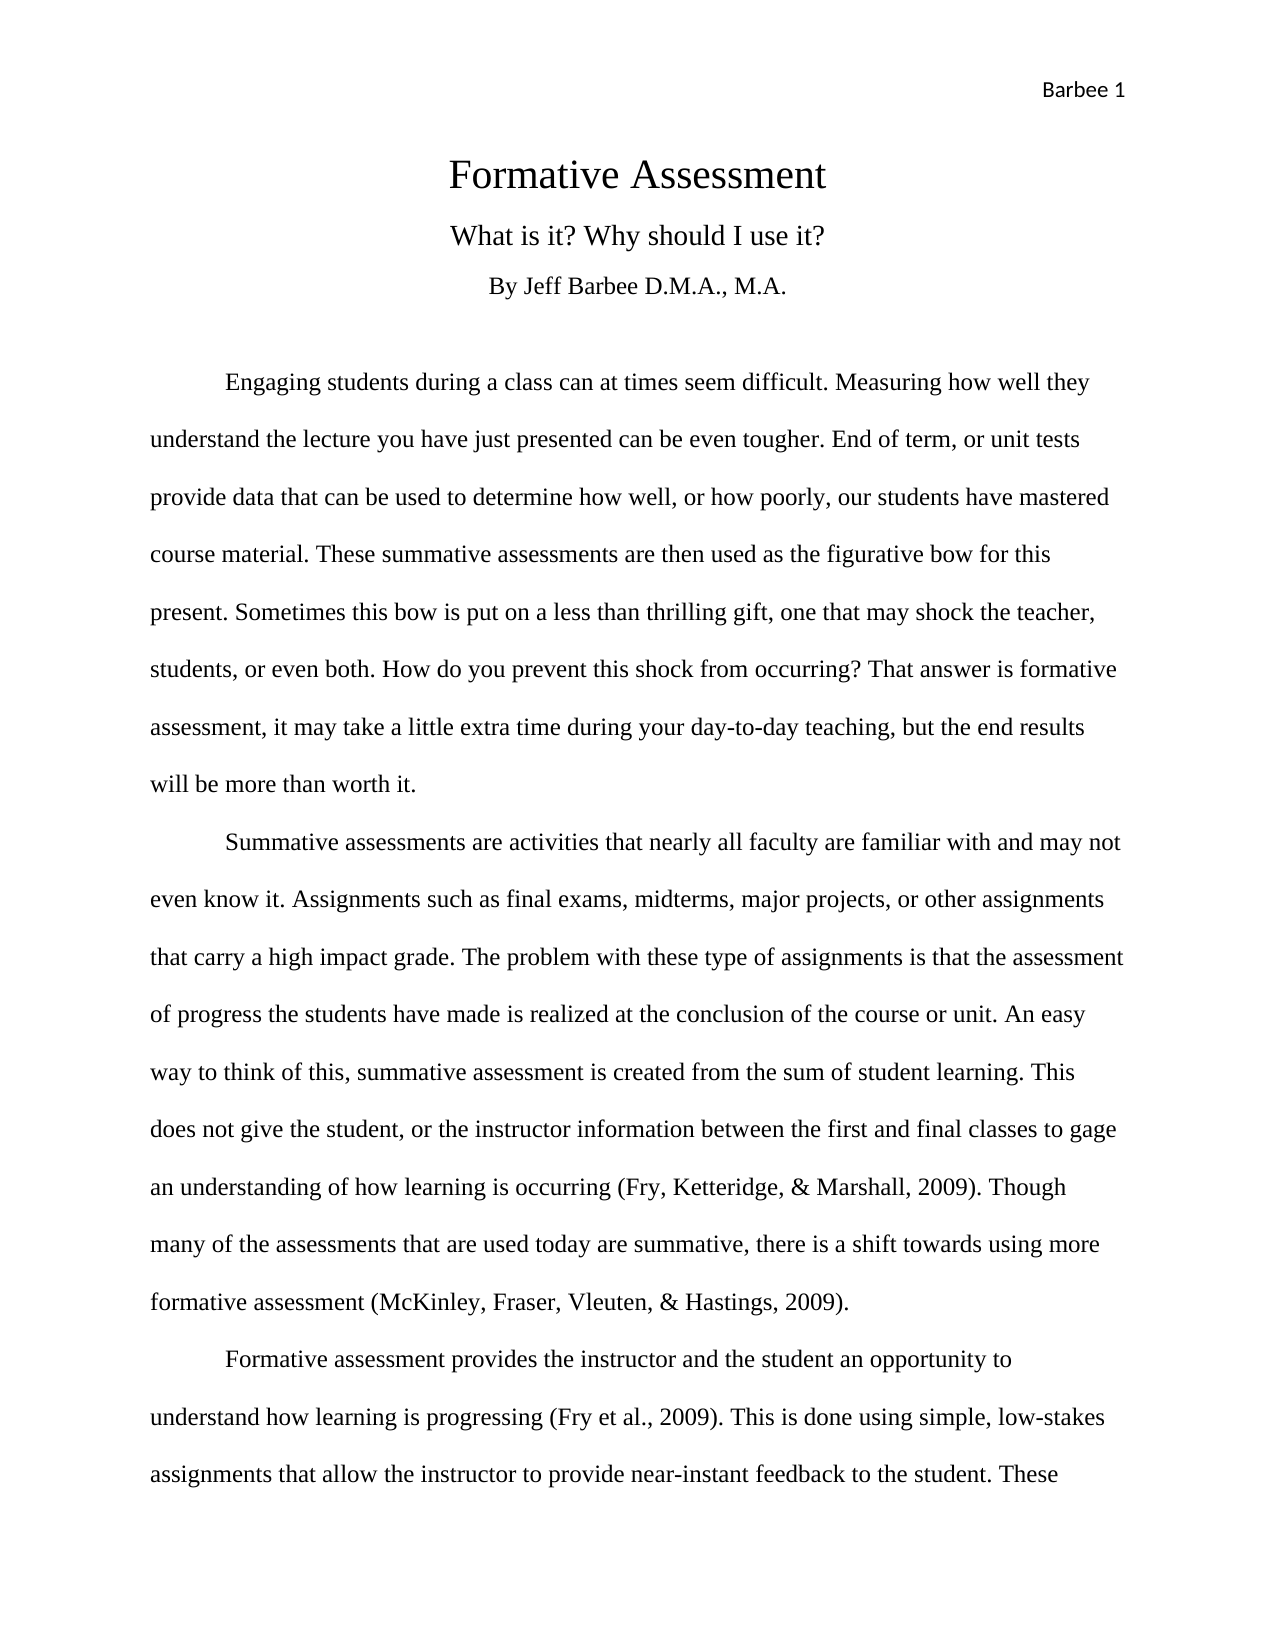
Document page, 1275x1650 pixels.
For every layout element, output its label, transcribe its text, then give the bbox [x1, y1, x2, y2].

text Formative Assessment [150, 150, 1125, 198]
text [150, 1344, 1125, 1488]
text Engaging students during a class can at times seem difficult. Measuring how well they understand the lecture you have just presented can be even tougher. End of term, or unit tests provide data that can be used to determine how well, or how poorly, our students have mastered course material. These summative assessments are then used as the figurative bow for this present. Sometimes this bow is put on a less than thrilling gift, one that may shock the teacher, students, or even both. How do you prevent this shock from occurring? That answer is formative assessment, it may take a little extra time during your day-to-day teaching, but the end results will be more than worth it. [150, 367, 1125, 798]
text What is it? Why should I use it? [150, 218, 1125, 252]
text Summative assessments are activities that nearly all faculty are familiar with and may not even know it. Assignments such as final exams, midterms, major projects, or other assignments that carry a high impact grade. The problem with these type of assignments is that the assessment of progress the students have made is realized at the conclusion of the course or unit. An easy way to think of this, summative assessment is created from the sum of student learning. This does not give the student, or the instructor information between the first and final classes to gage an understanding of how learning is occurring (Fry, Ketteridge, & Marshall, 2009). Though many of the assessments that are used today are summative, there is a shift towards using more formative assessment (McKinley, Fraser, Vleuten, & Hastings, 2009). [150, 827, 1125, 1315]
text By Jeff Barbee D.M.A., M.A. [150, 271, 1125, 300]
